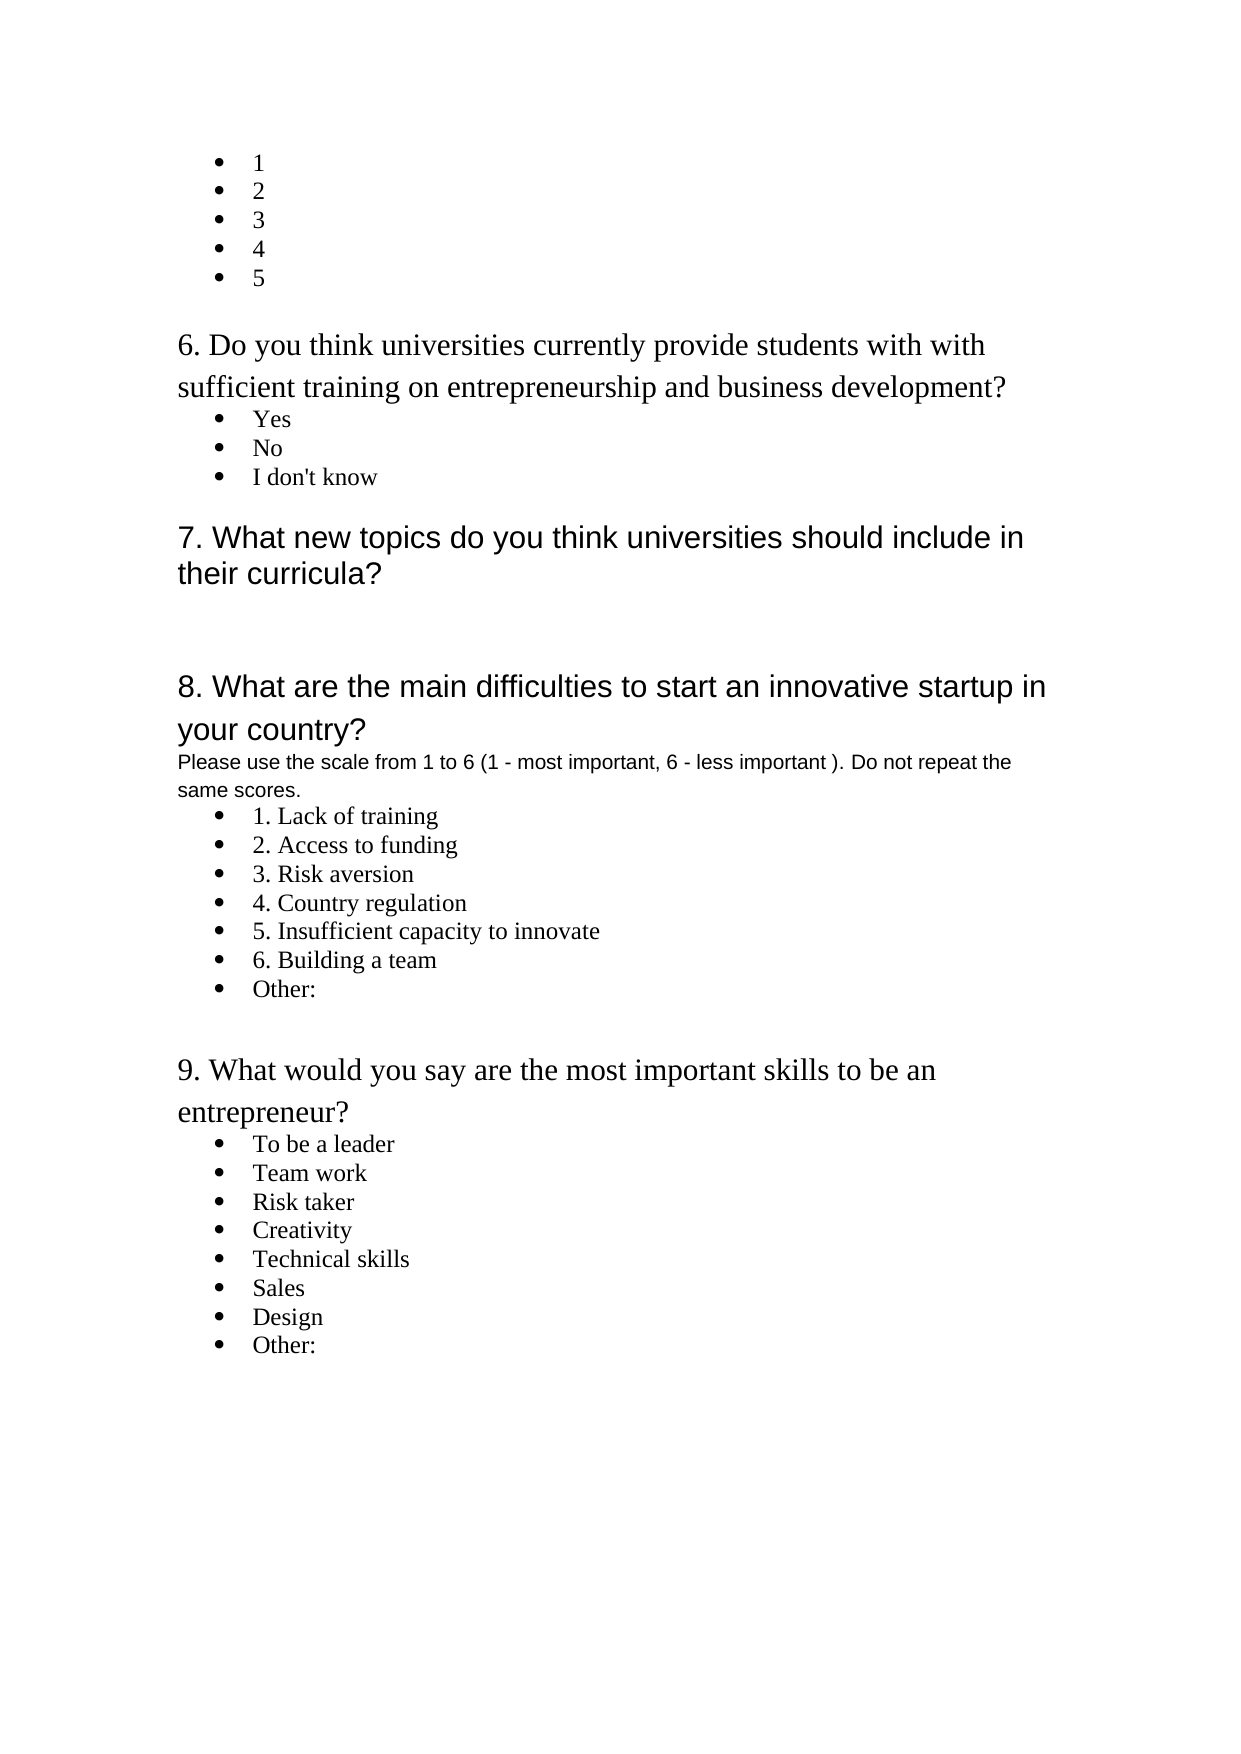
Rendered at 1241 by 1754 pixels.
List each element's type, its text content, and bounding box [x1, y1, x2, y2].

list Creativity [215, 1216, 1063, 1244]
text 6. Do you think universities currently provide students with with sufficient training on entrepreneurship and business development? [177, 320, 1063, 404]
list No [215, 433, 1063, 462]
list I don't know [215, 462, 1063, 491]
list 4 [215, 234, 1063, 263]
list Yes [215, 404, 1063, 433]
list Sales [215, 1273, 1063, 1302]
text 7. What new topics do you think universities should include in their curricula? [177, 519, 1063, 591]
list 1. Lack of training [215, 801, 1063, 830]
list 5 [215, 263, 1063, 291]
list To be a leader [215, 1129, 1063, 1158]
list 3 [215, 205, 1063, 234]
list Team work [215, 1158, 1063, 1187]
list Design [215, 1302, 1063, 1331]
list 6. Building a team [215, 945, 1063, 974]
list Risk taker [215, 1187, 1063, 1216]
text 9. What would you say are the most important skills to be an entrepreneur? [177, 1045, 1063, 1129]
list 3. Risk aversion [215, 859, 1063, 888]
list Technical skills [215, 1244, 1063, 1273]
text Please use the scale from 1 to 6 (1 - most important, 6 - less important ). Do not repeat the same scores. [177, 747, 1063, 801]
list 2. Access to funding [215, 830, 1063, 859]
list 4. Country regulation [215, 888, 1063, 916]
text 8. What are the main difficulties to start an innovative startup in your country? [177, 662, 1063, 747]
list 1 [215, 148, 1063, 176]
list 2 [215, 176, 1063, 205]
list 5. Insufficient capacity to innovate [215, 916, 1063, 945]
list Other: [215, 974, 1063, 1003]
list Other: [215, 1331, 1063, 1359]
